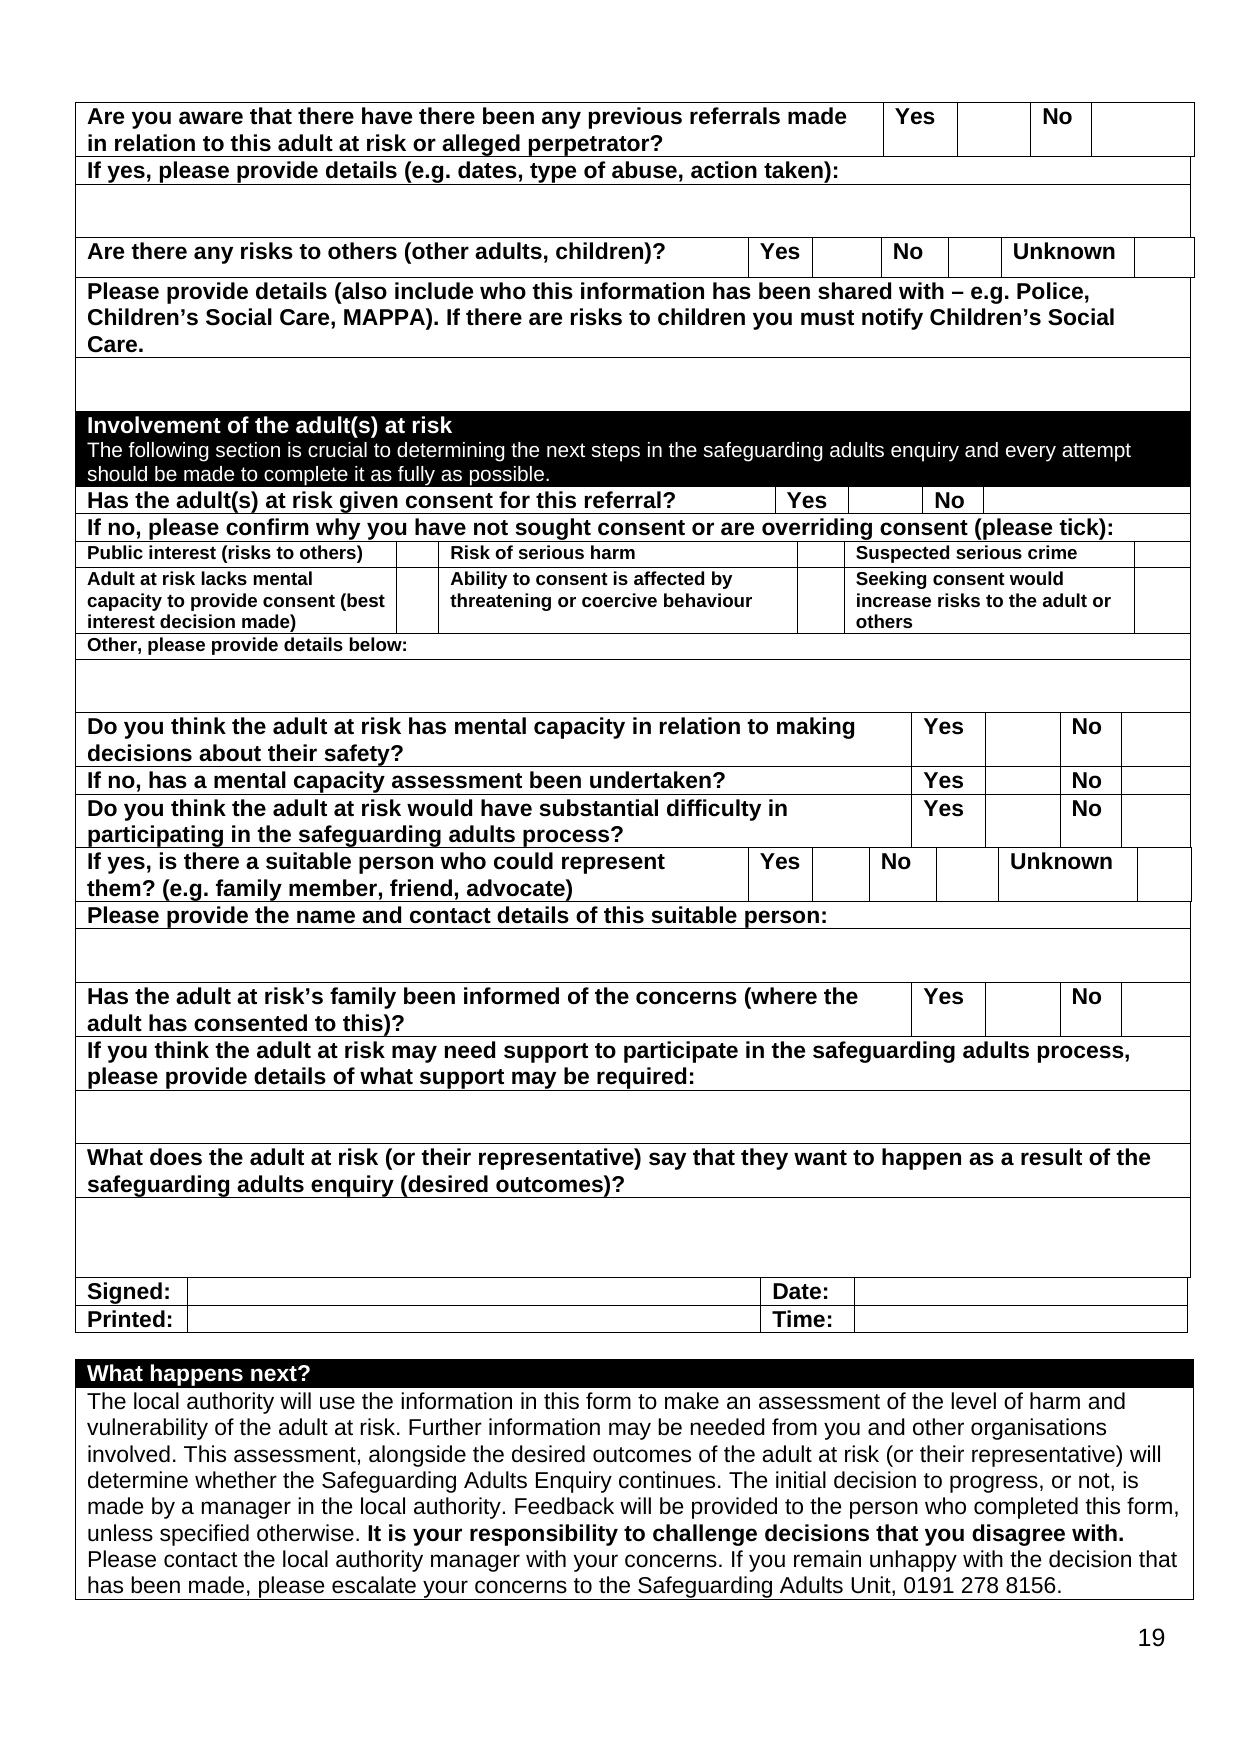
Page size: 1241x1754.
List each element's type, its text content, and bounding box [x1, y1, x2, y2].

table_cell No [870, 848, 936, 901]
table_cell Suspected serious crime [845, 542, 1134, 567]
table_cell Yes [776, 487, 848, 513]
table_cell If no, has a mental capacity assessment been undertaken? [76, 767, 911, 793]
table_cell If yes, please provide details (e.g. dates, type of abuse, action taken): [76, 157, 1190, 183]
table_cell [188, 1278, 760, 1304]
table_cell Seeking consent would increase risks to the adult or others [845, 568, 1134, 632]
table_cell [1135, 542, 1190, 567]
table_cell What does the adult at risk (or their representative) say that they want to happen as a result of the safeguarding adults enquiry (desired outcomes)? [76, 1144, 1190, 1197]
table_cell [984, 487, 1190, 513]
table_cell [1122, 767, 1190, 793]
table_cell [798, 568, 844, 632]
table_cell [76, 1198, 1190, 1277]
table_cell [986, 713, 1060, 766]
table_cell Adult at risk lacks mental capacity to provide consent (best interest decision made) [76, 568, 396, 632]
table_cell No [1061, 713, 1121, 766]
table_cell [76, 929, 1190, 982]
table_cell Risk of serious harm [439, 542, 797, 567]
table_cell Please provide details (also include who this information has been shared with – e.g. Police, Children’s Social Care, MAPPA). If there are risks to children you must notify Children’s Social Care. [76, 278, 1190, 357]
table_cell [76, 1091, 1190, 1143]
table_cell Yes [912, 713, 985, 766]
table_cell Public interest (risks to others) [76, 542, 396, 567]
table_cell [855, 1278, 1187, 1304]
table_cell Yes [749, 238, 812, 277]
table_cell Ability to consent is affected by threatening or coercive behaviour [439, 568, 797, 632]
table_cell Yes [912, 767, 985, 793]
table_cell [986, 795, 1060, 847]
table_cell [1135, 568, 1190, 632]
table_cell Please provide the name and contact details of this suitable person: [76, 902, 1190, 928]
table_cell [986, 767, 1060, 793]
table_cell If you think the adult at risk may need support to participate in the safeguarding adults process, please provide details of what support may be required: [76, 1037, 1190, 1089]
table_cell [1122, 983, 1190, 1036]
table_cell Has the adult(s) at risk given consent for this referral? [76, 487, 775, 513]
table_cell Yes [912, 983, 985, 1036]
table_cell [76, 358, 1190, 411]
table_cell Date: [761, 1278, 854, 1304]
table_cell [986, 983, 1060, 1036]
table_cell No [1061, 983, 1121, 1036]
table_cell Yes [912, 795, 985, 847]
table_cell Other, please provide details below: [76, 634, 1190, 658]
table_cell [813, 848, 869, 901]
table_cell Signed: [76, 1278, 187, 1304]
table_cell [849, 487, 922, 513]
table_cell Do you think the adult at risk would have substantial difficulty in participating in the safeguarding adults process? [76, 795, 911, 847]
table_cell [813, 238, 881, 277]
table_cell Yes [749, 848, 812, 901]
table_cell Printed: [76, 1306, 187, 1332]
table_cell Do you think the adult at risk has mental capacity in relation to making decisions about their safety? [76, 713, 911, 766]
table_cell [1135, 238, 1194, 277]
table_cell [1138, 848, 1191, 901]
table_cell Unknown [999, 848, 1137, 901]
table_cell [937, 848, 998, 901]
table_cell Has the adult at risk’s family been informed of the concerns (where the adult has consented to this)? [76, 983, 911, 1036]
table_cell Involvement of the adult(s) at risk The following section is crucial to determining the next steps in the safeguarding adults enquiry and every attempt should be made to complete it as fully as possible. [76, 412, 1190, 486]
table_cell Yes [884, 103, 957, 156]
table_cell [188, 1306, 760, 1332]
table_cell [397, 568, 438, 632]
table_cell [958, 103, 1030, 156]
table_cell No [882, 238, 948, 277]
table_cell No [923, 487, 983, 513]
table_cell [1092, 103, 1194, 156]
table_cell If no, please confirm why you have not sought consent or are overriding consent (please tick): [76, 514, 1190, 541]
table_cell [855, 1306, 1187, 1332]
table_cell [76, 660, 1190, 712]
table_cell [949, 238, 1001, 277]
table_cell No [1061, 767, 1121, 793]
table_cell If yes, is there a suitable person who could represent them? (e.g. family member, friend, advocate) [76, 848, 748, 901]
table_cell Unknown [1002, 238, 1134, 277]
table_cell [1122, 713, 1190, 766]
table_cell Are you aware that there have there been any previous referrals made in relation to this adult at risk or alleged perpetrator? [76, 103, 883, 156]
table_cell [1122, 795, 1190, 847]
table_cell No [1061, 795, 1121, 847]
table_cell [76, 185, 1190, 237]
table_cell [397, 542, 438, 567]
table_cell The local authority will use the information in this form to make an assessment of the level of harm and vulnerability of the adult at risk. Further information may be needed from you and other organisations involved. This assessment, alongside the desired outcomes of the adult at risk (or their representative) will determine whether the Safeguarding Adults Enquiry continues. The initial decision to progress, or not, is made by a manager in the local authority. Feedback will be provided to the person who completed this form, unless specified otherwise. It is your responsibility to challenge decisions that you disagree with. Please contact the local authority manager with your concerns. If you remain unhappy with the decision that has been made, please escalate your concerns to the Safeguarding Adults Unit, 0191 278 8156. [76, 1388, 1193, 1599]
table_cell No [1031, 103, 1091, 156]
table_cell [798, 542, 844, 567]
table_cell Time: [761, 1306, 854, 1332]
table_cell Are there any risks to others (other adults, children)? [76, 238, 748, 277]
table_header What happens next? [76, 1360, 1193, 1387]
